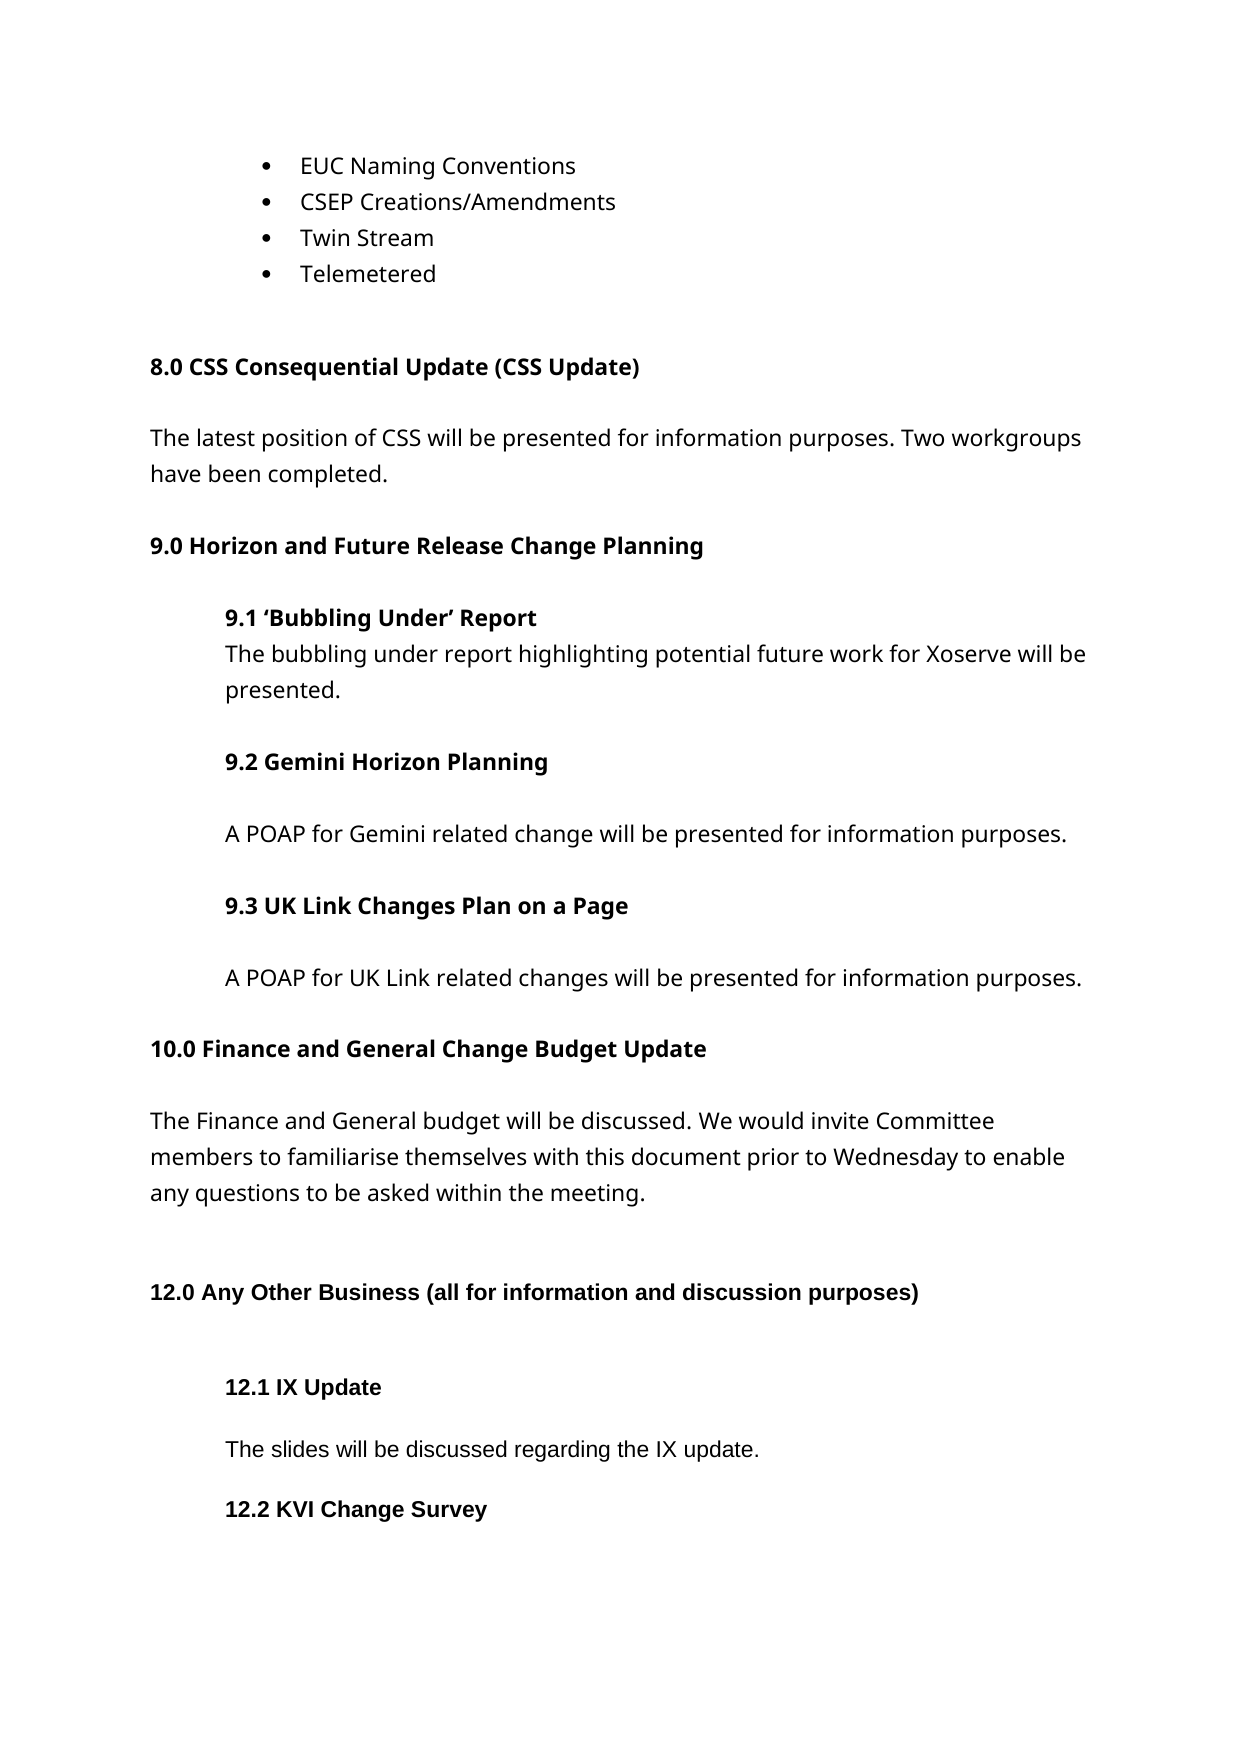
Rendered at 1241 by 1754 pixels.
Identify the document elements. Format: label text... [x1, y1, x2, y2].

text A POAP for Gemini related change will be presented for information purposes. [225, 818, 1090, 849]
text 9.2 Gemini Horizon Planning [225, 746, 1090, 777]
text 9.0 Horizon and Future Release Change Planning [150, 530, 1090, 561]
text 12.2 KVI Change Survey [225, 1496, 1090, 1523]
text 12.0 Any Other Business (all for information and discussion purposes) [150, 1279, 1090, 1306]
list Twin Stream [262, 222, 1090, 253]
text A POAP for UK Link related changes will be presented for information purposes. [225, 961, 1090, 993]
text 10.0 Finance and General Change Budget Update [150, 1033, 1090, 1064]
list EUC Naming Conventions [262, 150, 1090, 181]
list CSEP Creations/Amendments [262, 186, 1090, 217]
text The Finance and General budget will be discussed. We would invite Committee members to familiarise themselves with this document prior to Wednesday to enable any questions to be asked within the meeting. [150, 1105, 1090, 1208]
text The slides will be discussed regarding the IX update. [225, 1436, 1090, 1462]
text The bubbling under report highlighting potential future work for Xoserve will be presented. [225, 638, 1090, 705]
text 8.0 CSS Consequential Update (CSS Update) [150, 351, 1090, 382]
text 9.1 ‘Bubbling Under’ Report [225, 602, 1090, 633]
list Telemetered [262, 258, 1090, 289]
text The latest position of CSS will be presented for information purposes. Two workgroups have been completed. [150, 422, 1090, 489]
text 9.3 UK Link Changes Plan on a Page [225, 889, 1090, 921]
text 12.1 IX Update [225, 1373, 1090, 1400]
